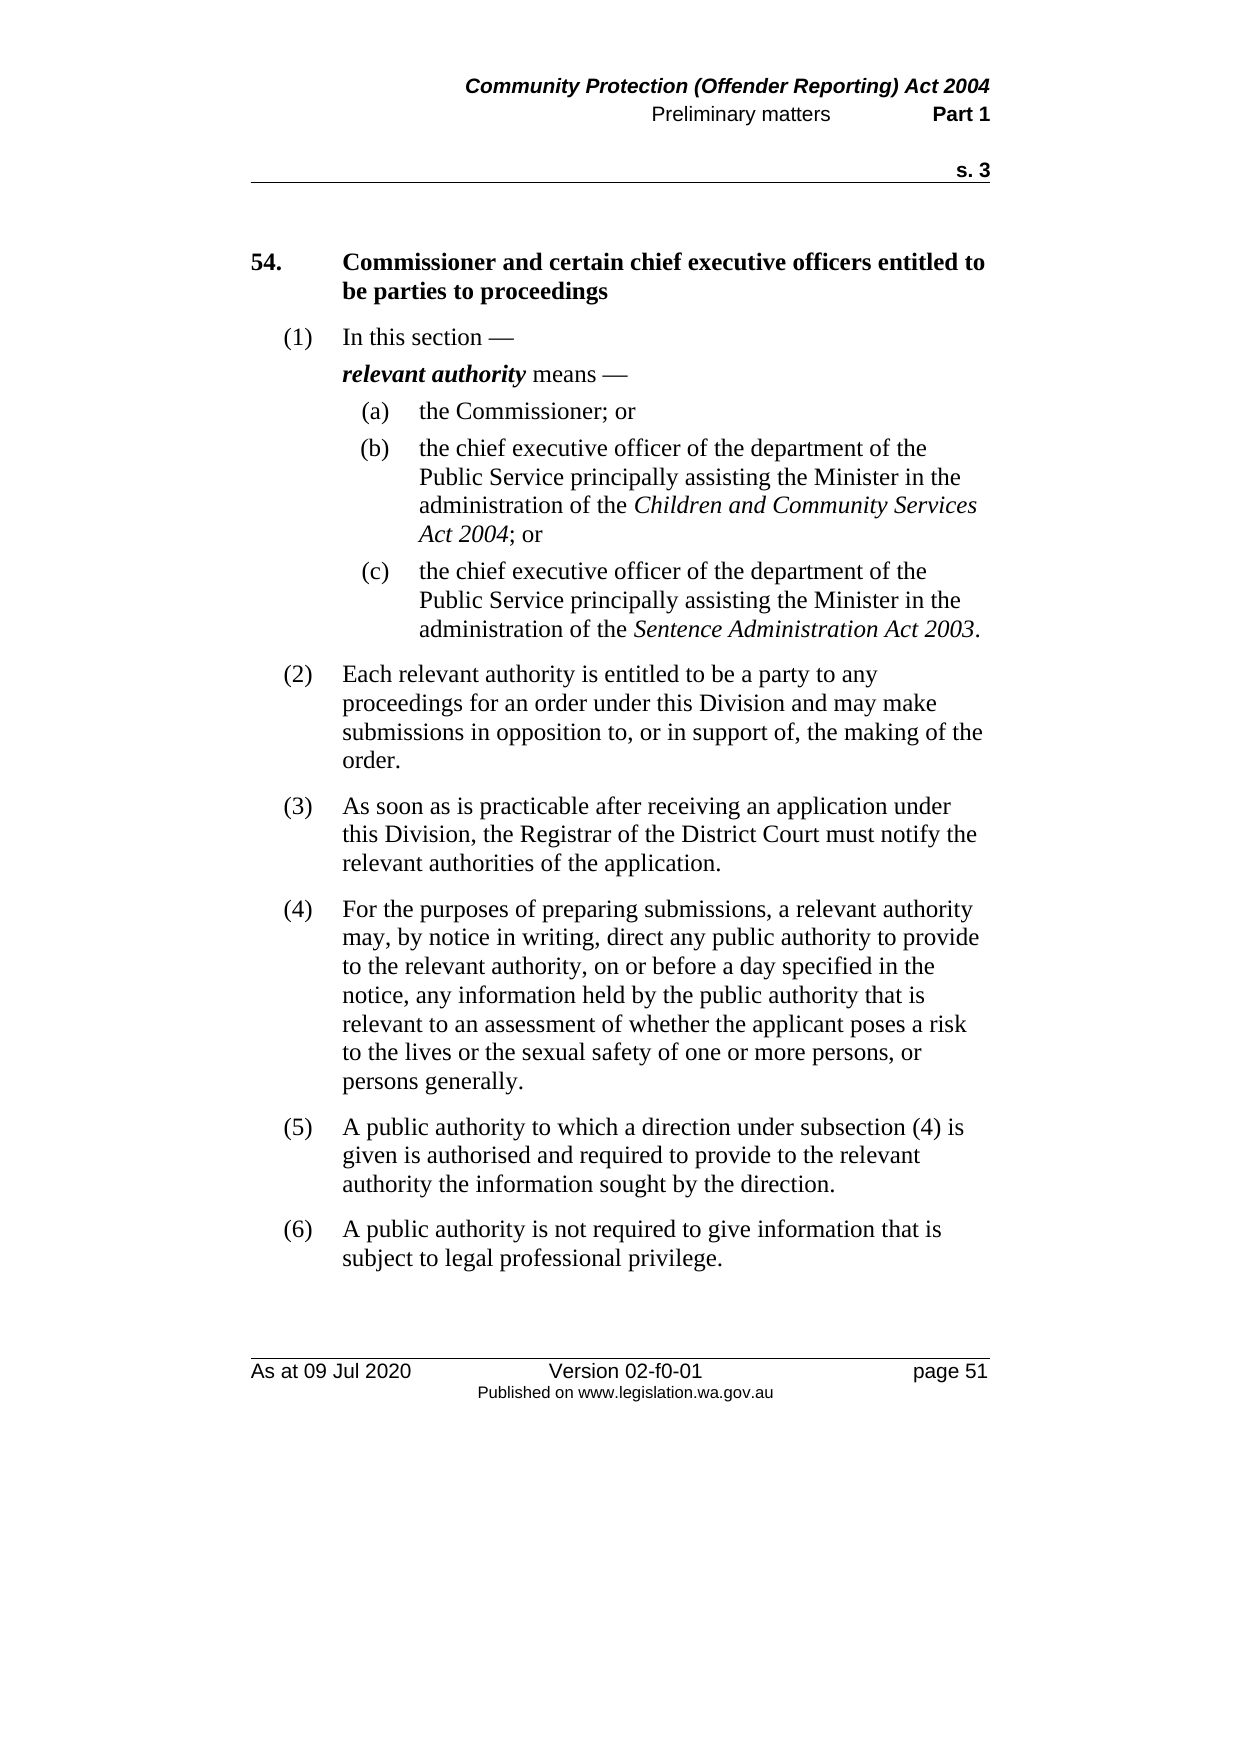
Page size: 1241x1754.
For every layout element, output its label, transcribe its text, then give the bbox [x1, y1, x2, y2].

text (c) the chief executive officer of the department of the Public Service principally assisting the Minister in the administration of the Sentence Administration Act 2003. [251, 556, 990, 642]
subtitle 54. Commissioner and certain chief executive officers entitled to be parties to proceedings [251, 247, 990, 305]
text (b) the chief executive officer of the department of the Public Service principally assisting the Minister in the administration of the Children and Community Services Act 2004; or [251, 433, 990, 548]
text (6) A public authority is not required to give information that is subject to legal professional privilege. [251, 1214, 990, 1272]
text (1) In this section — [251, 322, 990, 350]
text (5) A public authority to which a direction under subsection (4) is given is authorised and required to provide to the relevant authority the information sought by the direction. [251, 1112, 990, 1198]
text relevant authority means — [251, 359, 990, 387]
text (4) For the purposes of preparing submissions, a relevant authority may, by notice in writing, direct any public authority to provide to the relevant authority, on or before a day specified in the notice, any information held by the public authority that is relevant to an assessment of whether the applicant poses a risk to the lives or the sexual safety of one or more persons, or persons generally. [251, 894, 990, 1095]
text (a) the Commissioner; or [251, 396, 990, 424]
text (3) As soon as is practicable after receiving an application under this Division, the Registrar of the District Court must notify the relevant authorities of the application. [251, 791, 990, 877]
text (2) Each relevant authority is entitled to be a party to any proceedings for an order under this Division and may make submissions in opposition to, or in support of, the making of the order. [251, 659, 990, 774]
